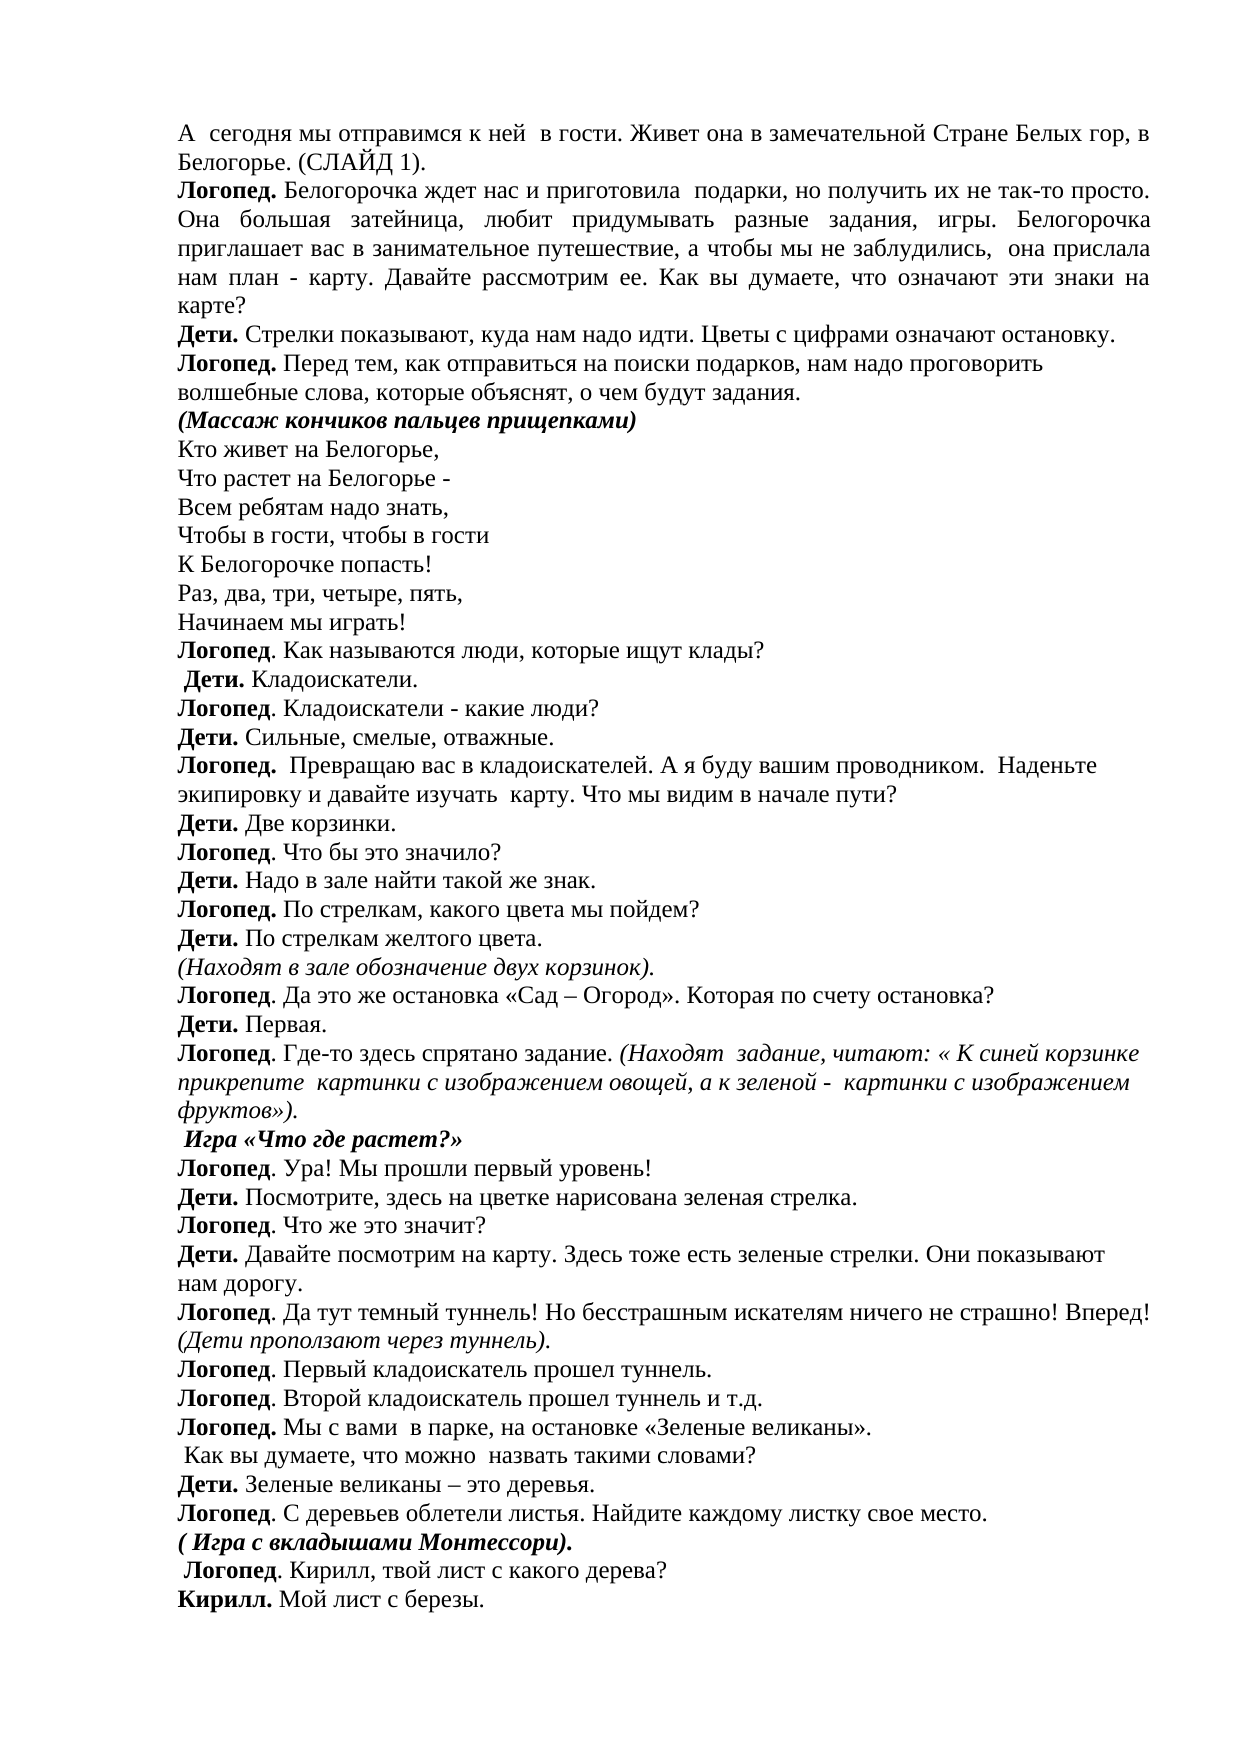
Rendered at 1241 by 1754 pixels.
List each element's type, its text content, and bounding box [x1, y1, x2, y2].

text ( Игра с вкладышами Монтессори). [177, 1527, 1152, 1556]
text Кто живет на Белогорье, [177, 434, 1152, 463]
text Логопед. Что бы это значило? [177, 837, 1152, 866]
text Логопед. Кирилл, твой лист с какого дерева? [177, 1556, 1152, 1584]
text Дети. Сильные, смелые, отважные. [177, 722, 1152, 751]
text Как вы думаете, что можно назвать такими словами? [177, 1441, 1152, 1469]
text А сегодня мы отправимся к ней в гости. Живет она в замечательной Стране Белых гор, в Белогорье. (СЛАЙД 1). [177, 118, 1152, 176]
text Логопед. Ура! Мы прошли первый уровень! [177, 1153, 1152, 1182]
text Логопед. Первый кладоискатель прошел туннель. [177, 1354, 1152, 1383]
text Что растет на Белогорье - [177, 463, 1152, 492]
text Логопед. Где-то здесь спрятано задание. (Находят задание, читают: « К синей корзинке прикрепите картинки с изображением овощей, а к зеленой - картинки с изображением фруктов»). [177, 1038, 1152, 1124]
text Логопед. Мы с вами в парке, на остановке «Зеленые великаны». [177, 1412, 1152, 1441]
text (Находят в зале обозначение двух корзинок). [177, 952, 1152, 981]
text Логопед. Да тут темный туннель! Но бесстрашным искателям ничего не страшно! Вперед! (Дети проползают через туннель). [177, 1297, 1152, 1354]
text (Массаж кончиков пальцев прищепками) [177, 406, 1152, 434]
text Дети. Посмотрите, здесь на цветке нарисована зеленая стрелка. [177, 1182, 1152, 1211]
text Дети. По стрелкам желтого цвета. [177, 923, 1152, 952]
text Кирилл. Мой лист с березы. [177, 1584, 1152, 1613]
text Дети. Первая. [177, 1009, 1152, 1038]
text Логопед. По стрелкам, какого цвета мы пойдем? [177, 894, 1152, 923]
text Дети. Кладоискатели. [177, 664, 1152, 693]
text Логопед. Как называются люди, которые ищут клады? [177, 636, 1152, 664]
text Логопед. Что же это значит? [177, 1211, 1152, 1239]
text Дети. Две корзинки. [177, 808, 1152, 837]
text Дети. Надо в зале найти такой же знак. [177, 866, 1152, 894]
text Логопед. Второй кладоискатель прошел туннель и т.д. [177, 1383, 1152, 1412]
text К Белогорочке попасть! [177, 549, 1152, 578]
text Логопед. С деревьев облетели листья. Найдите каждому листку свое место. [177, 1498, 1152, 1527]
text Дети. Давайте посмотрим на карту. Здесь тоже есть зеленые стрелки. Они показывают нам дорогу. [177, 1239, 1152, 1297]
text Логопед. Превращаю вас в кладоискателей. А я буду вашим проводником. Наденьте экипировку и давайте изучать карту. Что мы видим в начале пути? [177, 751, 1152, 808]
text Дети. Стрелки показывают, куда нам надо идти. Цветы с цифрами означают остановку. [177, 319, 1152, 348]
text Логопед. Белогорочка ждет нас и приготовила подарки, но получить их не так-то просто. Она большая затейница, любит придумывать разные задания, игры. Белогорочка приглашает вас в занимательное путешествие, а чтобы мы не заблудились, она прислала нам план - карту. Давайте рассмотрим ее. Как вы думаете, что означают эти знаки на карте? [177, 176, 1152, 319]
text Логопед. Кладоискатели - какие люди? [177, 693, 1152, 722]
text Всем ребятам надо знать, [177, 492, 1152, 521]
text Логопед. Перед тем, как отправиться на поиски подарков, нам надо проговорить волшебные слова, которые объяснят, о чем будут задания. [177, 348, 1152, 406]
text Игра «Что где растет?» [177, 1124, 1152, 1153]
text Начинаем мы играть! [177, 607, 1152, 636]
text Раз, два, три, четыре, пять, [177, 578, 1152, 607]
text Чтобы в гости, чтобы в гости [177, 521, 1152, 549]
text Дети. Зеленые великаны – это деревья. [177, 1469, 1152, 1498]
text Логопед. Да это же остановка «Сад – Огород». Которая по счету остановка? [177, 981, 1152, 1009]
